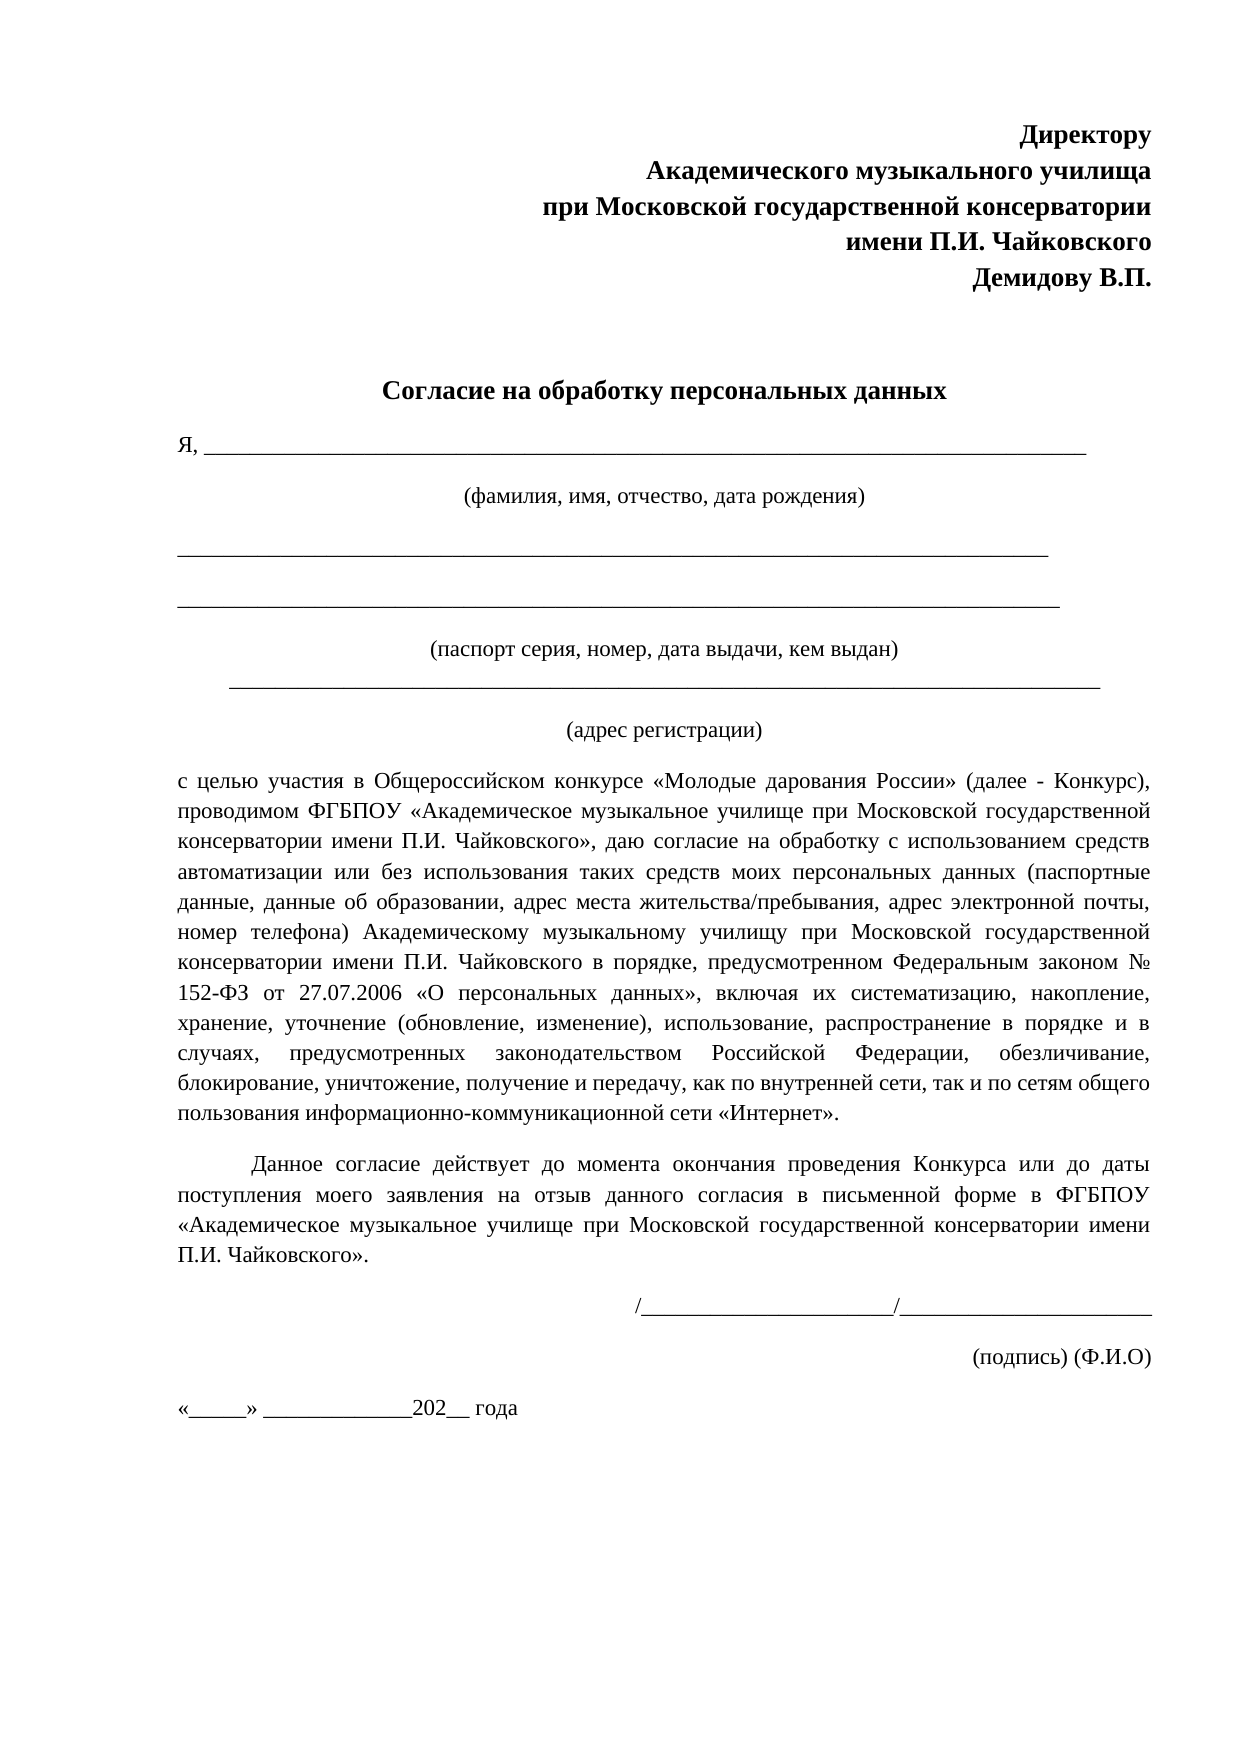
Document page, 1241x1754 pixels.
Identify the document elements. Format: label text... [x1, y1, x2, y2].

text Я, _____________________________________________________________________________ [177, 431, 1152, 457]
text (адрес регистрации) [177, 716, 1152, 742]
text _____________________________________________________________________________ [177, 584, 1152, 610]
text (подпись) (Ф.И.О) [177, 1343, 1152, 1369]
text Данное согласие действует до момента окончания проведения Конкурса или до даты поступления моего заявления на отзыв данного согласия в письменной форме в ФГБПОУ «Академическое музыкальное училище при Московской государственной консерватории имени П.И. Чайковского». [177, 1151, 1152, 1267]
text с целью участия в Общероссийском конкурсе «Молодые дарования России» (далее - Конкурс), проводимом ФГБПОУ «Академическое музыкальное училище при Московской государственной консерватории имени П.И. Чайковского», даю согласие на обработку с использованием средств автоматизации или без использования таких средств моих персональных данных (паспортные данные, данные об образовании, адрес места жительства/пребывания, адрес электронной почты, номер телефона) Академическому музыкальному училищу при Московской государственной консерватории имени П.И. Чайковского в порядке, предусмотренном Федеральным законом № 152-ФЗ от 27.07.2006 «О персональных данных», включая их систематизацию, накопление, хранение, уточнение (обновление, изменение), использование, распространение в порядке и в случаях, предусмотренных законодательством Российской Федерации, обезличивание, блокирование, уничтожение, получение и передачу, как по внутренней сети, так и по сетям общего пользования информационно-коммуникационной сети «Интернет». [177, 767, 1152, 1126]
text Согласие на обработку персональных данных [177, 374, 1152, 405]
text имени П.И. Чайковского [177, 225, 1152, 256]
text Директору [177, 118, 1152, 149]
text «_____» _____________202__ года [177, 1394, 1152, 1421]
text /______________________/______________________ [177, 1292, 1152, 1318]
text (паспорт серия, номер, дата выдачи, кем выдан) ____________________________________________________________________________ [177, 635, 1152, 691]
text Академического музыкального училища [177, 154, 1152, 185]
text при Московской государственной консерватории [177, 189, 1152, 221]
text (фамилия, имя, отчество, дата рождения) [177, 482, 1152, 508]
text ____________________________________________________________________________ [177, 533, 1152, 559]
text Демидову В.П. [177, 261, 1152, 292]
